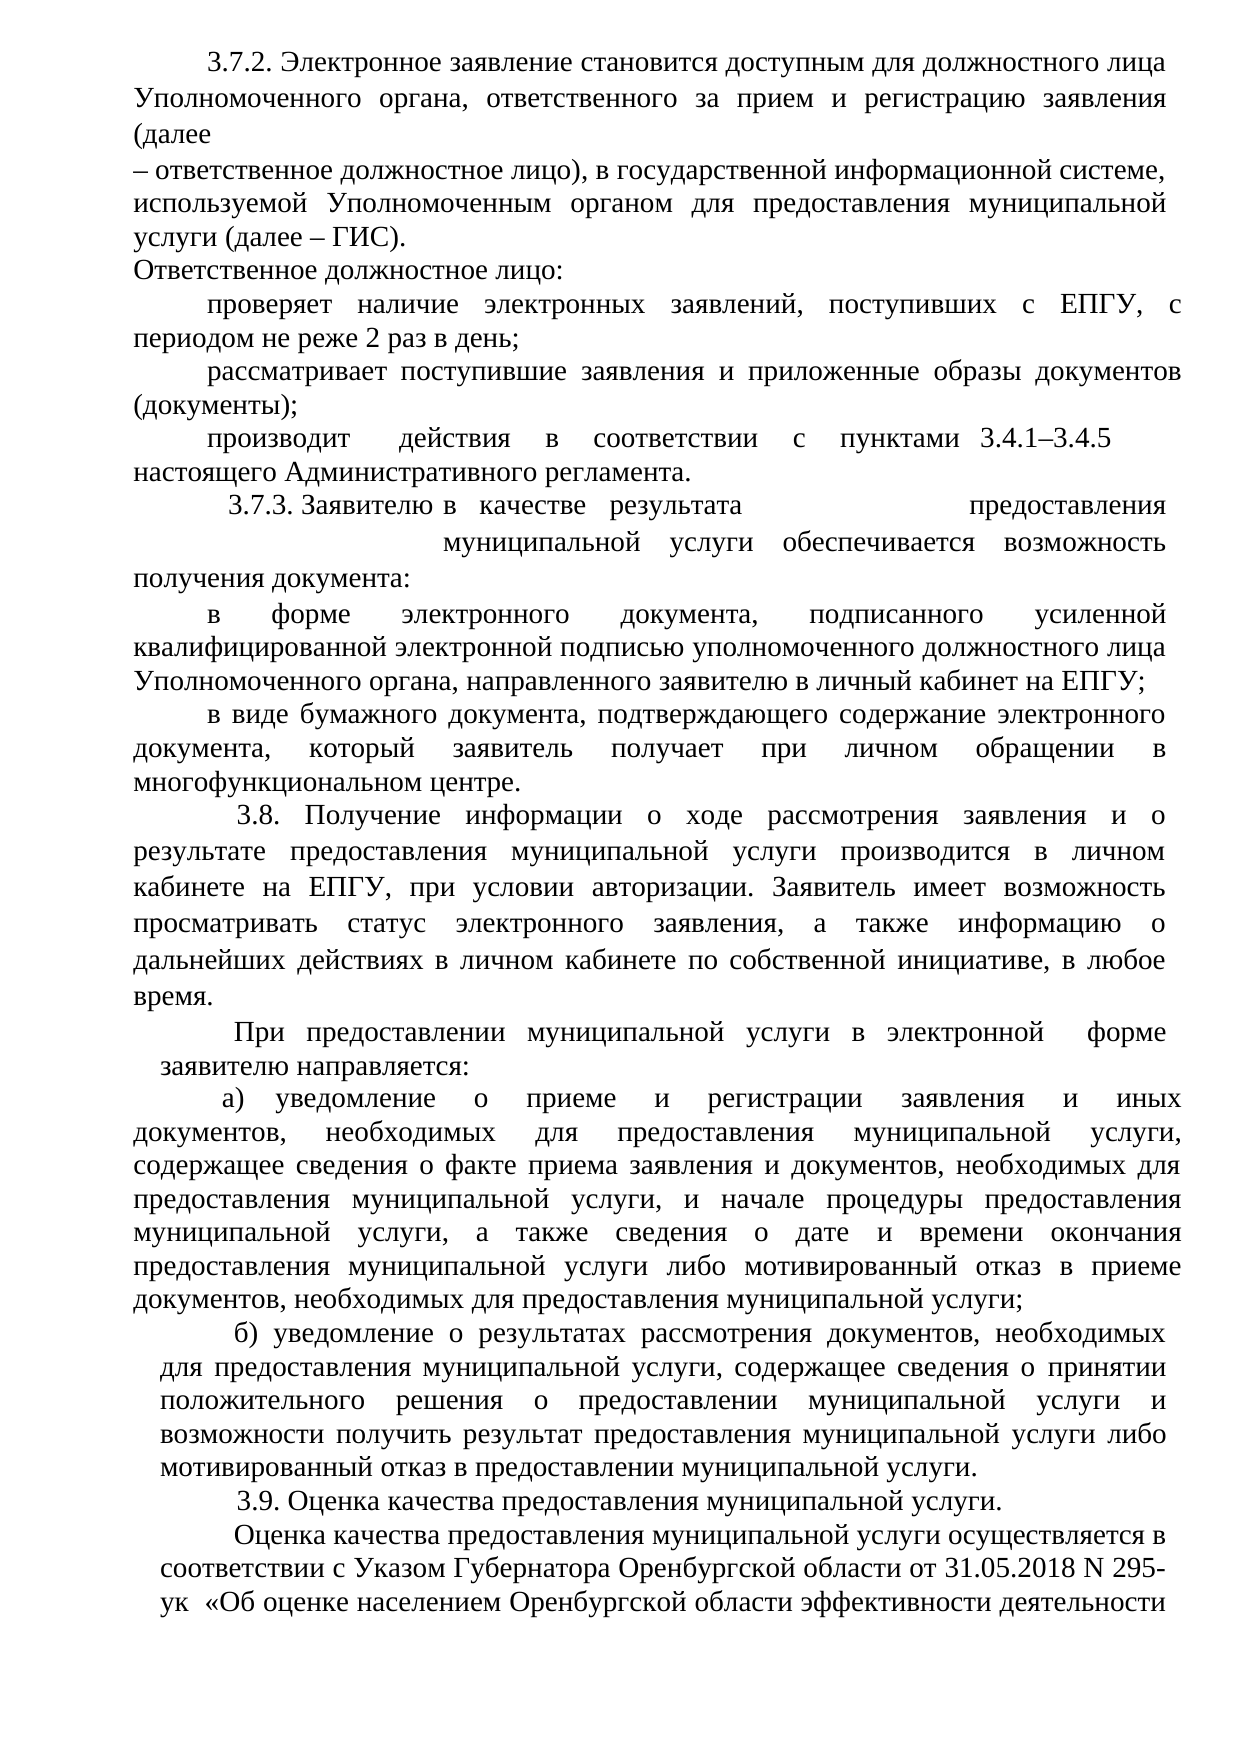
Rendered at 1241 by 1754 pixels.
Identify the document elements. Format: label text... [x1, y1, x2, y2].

text в виде бумажного документа, подтверждающего содержание электронного документа, который заявитель получает при личном обращении в многофункциональном центре. [133, 697, 1166, 797]
text в форме электронного документа, подписанного усиленной квалифицированной электронной подписью уполномоченного должностного лица Уполномоченного органа, направленного заявителю в личный кабинет на ЕПГУ; [133, 596, 1167, 697]
text б) уведомление о результатах рассмотрения документов, необходимых для предоставления муниципальной услуги, содержащее сведения о принятии положительного решения о предоставлении муниципальной услуги и возможности получить результат предоставления муниципальной услуги либо мотивированный отказ в предоставлении муниципальной услуги. [160, 1315, 1166, 1483]
text а) уведомление о приеме и регистрации заявления и иных документов, необходимых для предоставления муниципальной услуги, содержащее сведения о факте приема заявления и документов, необходимых для предоставления муниципальной услуги, и начале процедуры предоставления муниципальной услуги, а также сведения о дате и времени окончания предоставления муниципальной услуги либо мотивированный отказ в приеме документов, необходимых для предоставления муниципальной услуги; [133, 1081, 1182, 1315]
text При предоставлении муниципальной услуги в электронной форме заявителю направляется: [160, 1014, 1166, 1081]
text 3.8. Получение информации о ходе рассмотрения заявления и о результате предоставления муниципальной услуги производится в личном кабинете на ЕПГУ, при условии авторизации. Заявитель имеет возможность просматривать статус электронного заявления, а также информацию о дальнейших действиях в личном кабинете по собственной инициативе, в любое время. [133, 797, 1166, 1011]
text производит действия в соответствии с пунктами 3.4.1–3.4.5 настоящего Административного регламента. [133, 420, 1166, 487]
text Ответственное должностное лицо: [133, 253, 1182, 286]
text – ответственное должностное лицо), в государственной информационной системе, используемой Уполномоченным органом для предоставления муниципальной услуги (далее – ГИС). [133, 152, 1166, 253]
text рассматривает поступившие заявления и приложенные образы документов (документы); [133, 353, 1182, 420]
text 3.7.2. Электронное заявление становится доступным для должностного лица Уполномоченного органа, ответственного за прием и регистрацию заявления (далее [133, 44, 1167, 149]
text 3.9. Оценка качества предоставления муниципальной услуги. [89, 1483, 1182, 1517]
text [160, 1517, 1167, 1617]
text проверяет наличие электронных заявлений, поступивших с ЕПГУ, с периодом не реже 2 раз в день; [133, 286, 1182, 353]
text 3.7.3. Заявителю в качестве результата предоставления муниципальной услуги обеспечивается возможность получения документа: [133, 487, 1166, 593]
